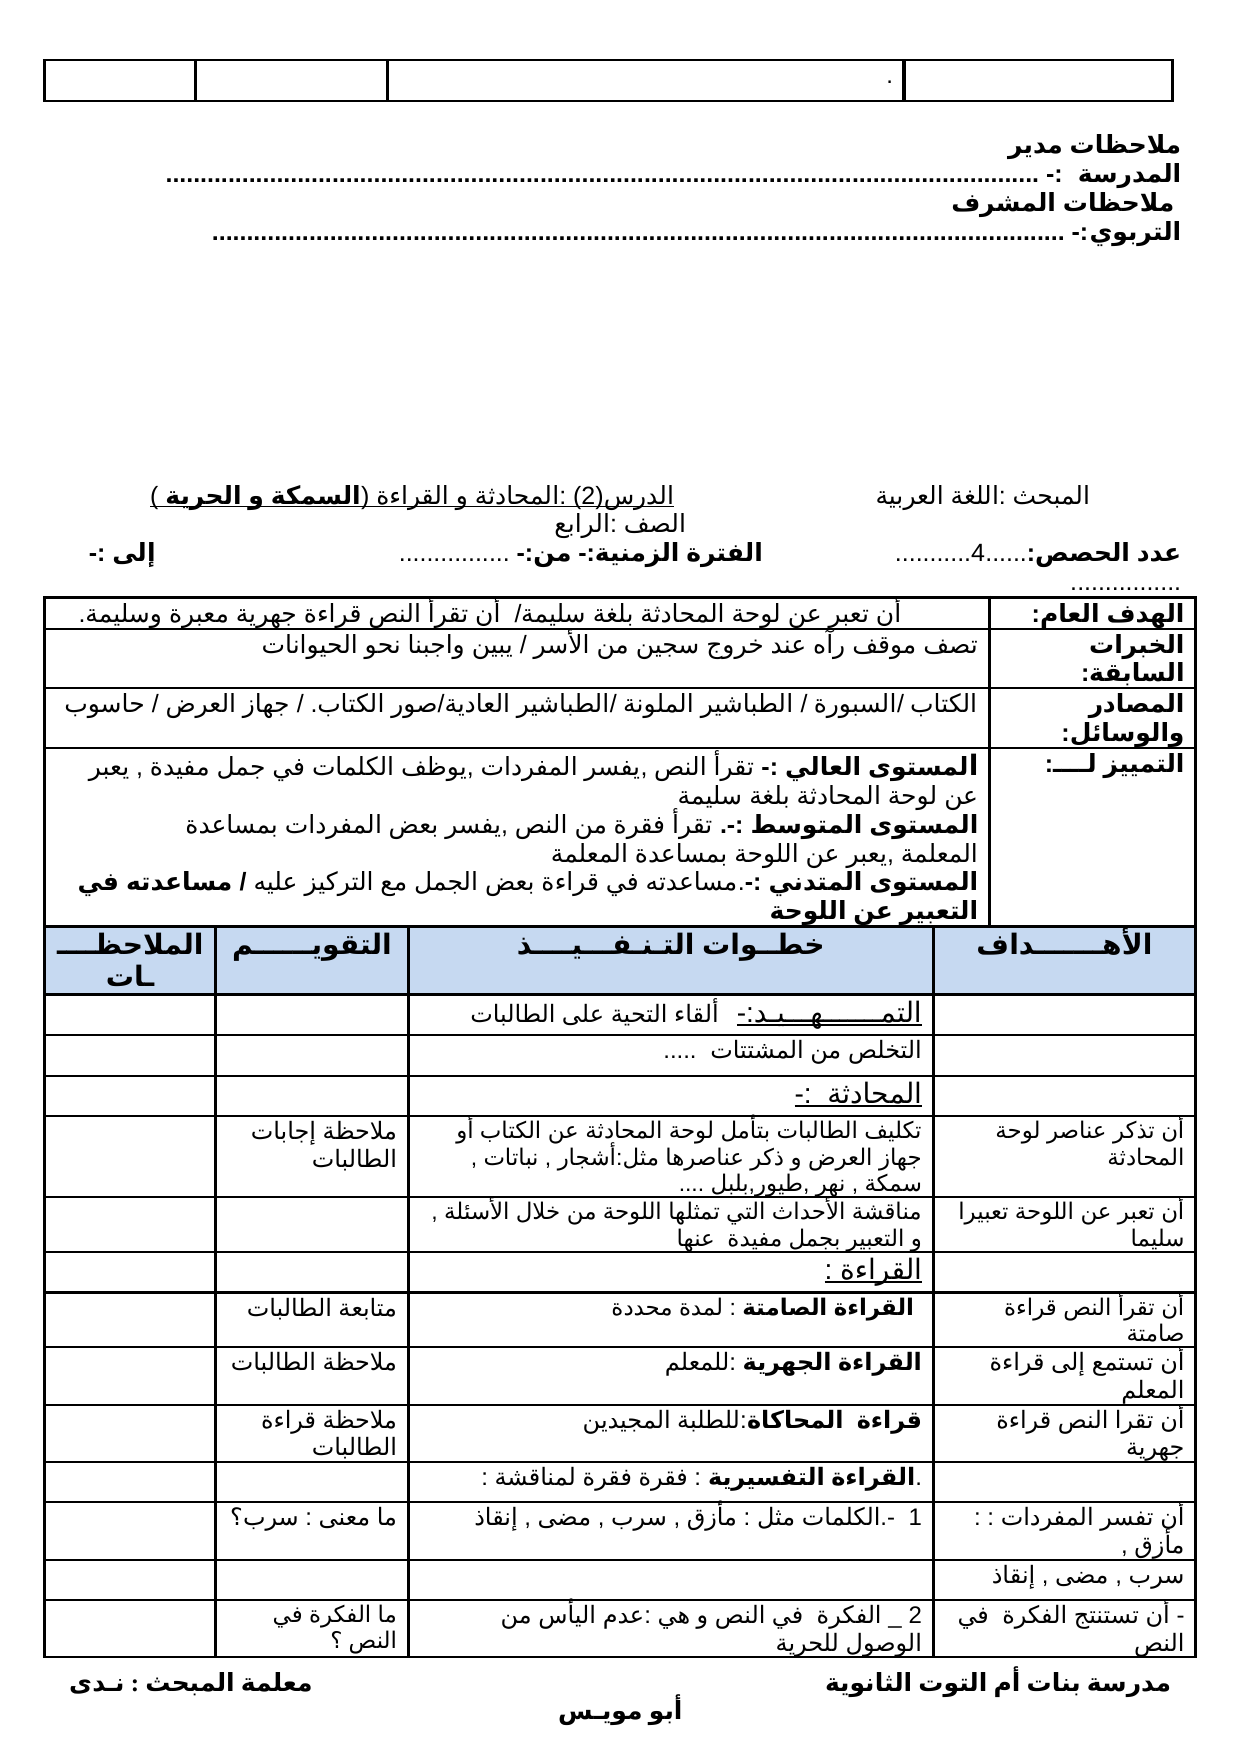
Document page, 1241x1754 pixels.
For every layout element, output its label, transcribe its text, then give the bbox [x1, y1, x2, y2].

table_cell المصادر والوسائل: [991, 689, 1194, 747]
table_cell [935, 1253, 1194, 1291]
table_cell ملاحظة إجابات الطالبات [217, 1117, 407, 1196]
table_cell الملاحظـــــات [46, 928, 214, 993]
table_cell الأهـــــــداف [935, 928, 1194, 993]
table_cell [46, 996, 214, 1034]
table_cell ملاحظة الطالبات [217, 1348, 407, 1403]
table_cell [46, 1117, 214, 1196]
table_cell تصف موقف رآه عند خروج سجين من الأسر / يبين واجبنا نحو الحيوانات [46, 630, 988, 687]
table_cell تكليف الطالبات بتأمل لوحة المحادثة عن الكتاب أو جهاز العرض و ذكر عناصرها مثل:أشجار , نباتات , سمكة , نهر ,طيور,بلبل .... [410, 1117, 932, 1196]
table_cell [217, 1198, 407, 1251]
table_cell [46, 1601, 214, 1656]
table_cell [217, 1036, 407, 1075]
table_cell [197, 61, 386, 99]
table_cell [46, 1561, 214, 1599]
table_cell [46, 1077, 214, 1115]
table_cell أن تقرا النص قراءة جهرية [935, 1406, 1194, 1461]
table_cell القراءة : [410, 1253, 932, 1291]
table_cell [217, 996, 407, 1034]
table_cell [217, 1561, 407, 1599]
table_header الهدف العام: [991, 599, 1194, 627]
table_cell - أن تستنتج الفكرة في النص [935, 1601, 1194, 1656]
table_cell ما معنى : سرب؟ [217, 1503, 407, 1558]
text المبحث :اللغة العربية الدرس(2) :المحادثة و القراءة (السمكة و الحرية ) الصف :الرابع [59, 481, 1181, 538]
table_cell التمييز لــــ: [991, 749, 1194, 925]
table_header أن تعبر عن لوحة المحادثة بلغة سليمة/ أن تقرأ النص قراءة جهرية معبرة وسليمة. [46, 599, 988, 627]
text عدد الحصص:......4........... الفترة الزمنية:- من:- ................ إلى :- ................ [59, 538, 1181, 596]
table_cell المستوى العالي :- تقرأ النص ,يفسر المفردات ,يوظف الكلمات في جمل مفيدة , يعبر عن لوحة المحادثة بلغة سليمة المستوى المتوسط :-. تقرأ فقرة من النص ,يفسر بعض المفردات بمساعدة المعلمة ,يعبر عن اللوحة بمساعدة المعلمة المستوى المتدني :-.مساعدته في قراءة بعض الجمل مع التركيز عليه / مساعدته في التعبير عن اللوحة [46, 749, 988, 925]
table_cell [46, 1503, 214, 1558]
table_cell [217, 1463, 407, 1501]
table_cell [906, 61, 1171, 99]
table_cell 1 -.الكلمات مثل : مأزق , سرب , مضى , إنقاذ [410, 1503, 932, 1558]
table_cell [935, 996, 1194, 1034]
table_cell [935, 1036, 1194, 1075]
table_cell القراءة الصامتة : لمدة محددة [410, 1294, 932, 1346]
table_cell [46, 1348, 214, 1403]
table_cell الخبرات السابقة: [991, 630, 1194, 687]
table_cell المحادثة :- [410, 1077, 932, 1115]
table_cell القراءة الجهرية :للمعلم [410, 1348, 932, 1403]
table_cell الكتاب /السبورة / الطباشير الملونة /الطباشير العادية/صور الكتاب. / جهاز العرض / حاسوب [46, 689, 988, 747]
table_cell [46, 61, 194, 99]
table_cell [410, 1561, 932, 1599]
table_cell التخلص من المشتتات ..... [410, 1036, 932, 1075]
table_cell سرب , مضى , إنقاذ [935, 1561, 1194, 1599]
table_cell خطــوات التـنـفـــيــــذ [410, 928, 932, 993]
table_cell قراءة المحاكاة:للطلبة المجيدين [410, 1406, 932, 1461]
table_cell .القراءة التفسيرية : فقرة فقرة لمناقشة : [410, 1463, 932, 1501]
table_cell [46, 1406, 214, 1461]
table_cell أن تفسر المفردات : : مأزق , [935, 1503, 1194, 1558]
table_cell . [389, 61, 902, 99]
table_cell أن تقرأ النص قراءة صامتة [935, 1294, 1194, 1346]
table_cell 2 _ الفكرة في النص و هي :عدم اليأس من الوصول للحرية [410, 1601, 932, 1656]
table_cell ملاحظة قراءة الطالبات [217, 1406, 407, 1461]
text ملاحظات مدير المدرسة :- .............................................................................................................................. [59, 130, 1181, 188]
table_cell [217, 1077, 407, 1115]
table_cell [217, 1253, 407, 1291]
table_cell [46, 1294, 214, 1346]
table_cell [46, 1463, 214, 1501]
table_cell أن تذكر عناصر لوحة المحادثة [935, 1117, 1194, 1196]
table_cell التقويــــــم [217, 928, 407, 993]
table_cell التمـــــــهـــيـد:- ألقاء التحية على الطالبات [410, 996, 932, 1034]
table_cell [935, 1463, 1194, 1501]
table_cell أن تعبر عن اللوحة تعبيرا سليما [935, 1198, 1194, 1251]
table_cell ما الفكرة في النص ؟ [217, 1601, 407, 1656]
table_cell مناقشة الأحداث التي تمثلها اللوحة من خلال الأسئلة , و التعبير بجمل مفيدة عنها [410, 1198, 932, 1251]
table_cell [46, 1198, 214, 1251]
table_cell [46, 1253, 214, 1291]
table_cell [935, 1077, 1194, 1115]
table_cell أن تستمع إلى قراءة المعلم [935, 1348, 1194, 1403]
text ملاحظات المشرف التربوي:- ........................................................................................................................... [59, 188, 1181, 245]
table_cell متابعة الطالبات [217, 1294, 407, 1346]
table_cell [46, 1036, 214, 1075]
